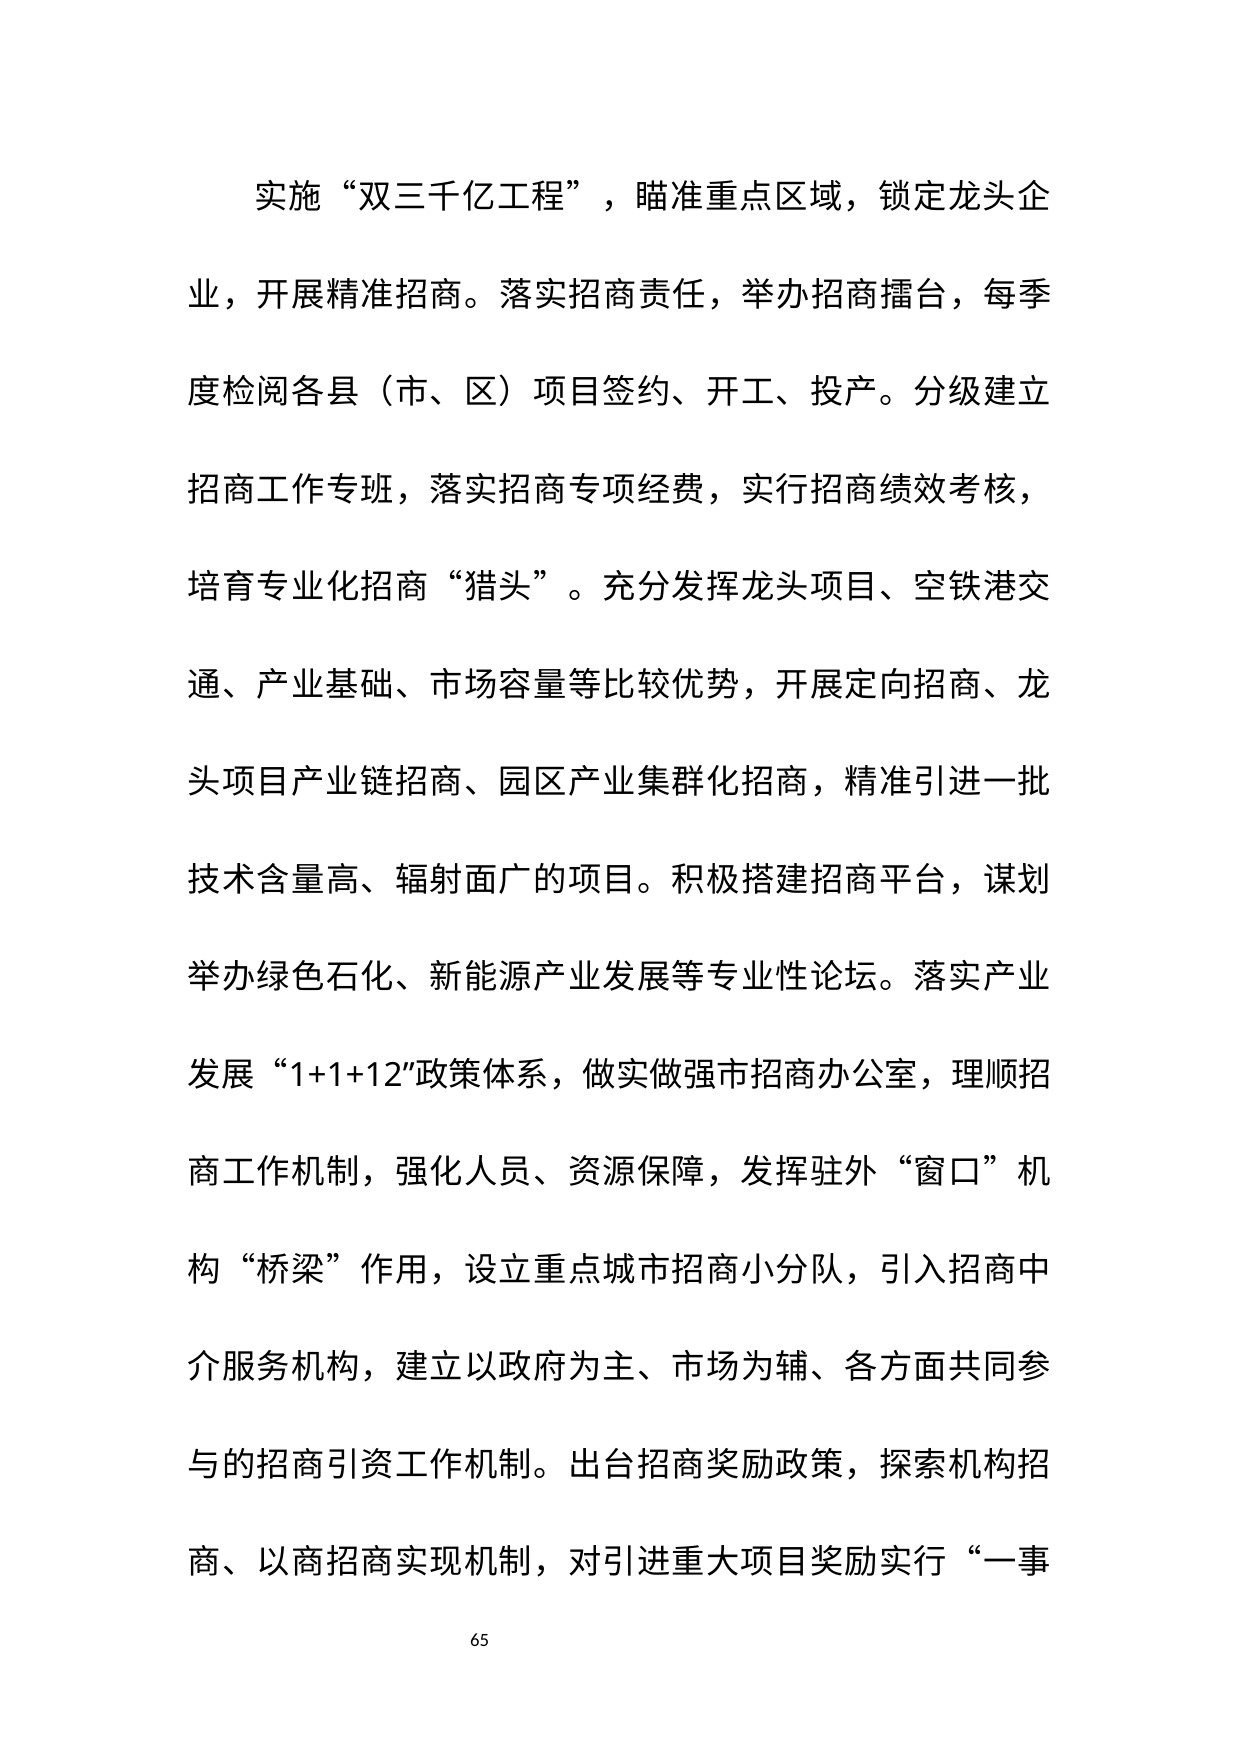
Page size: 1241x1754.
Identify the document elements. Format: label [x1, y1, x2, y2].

text [187, 162, 1053, 1592]
